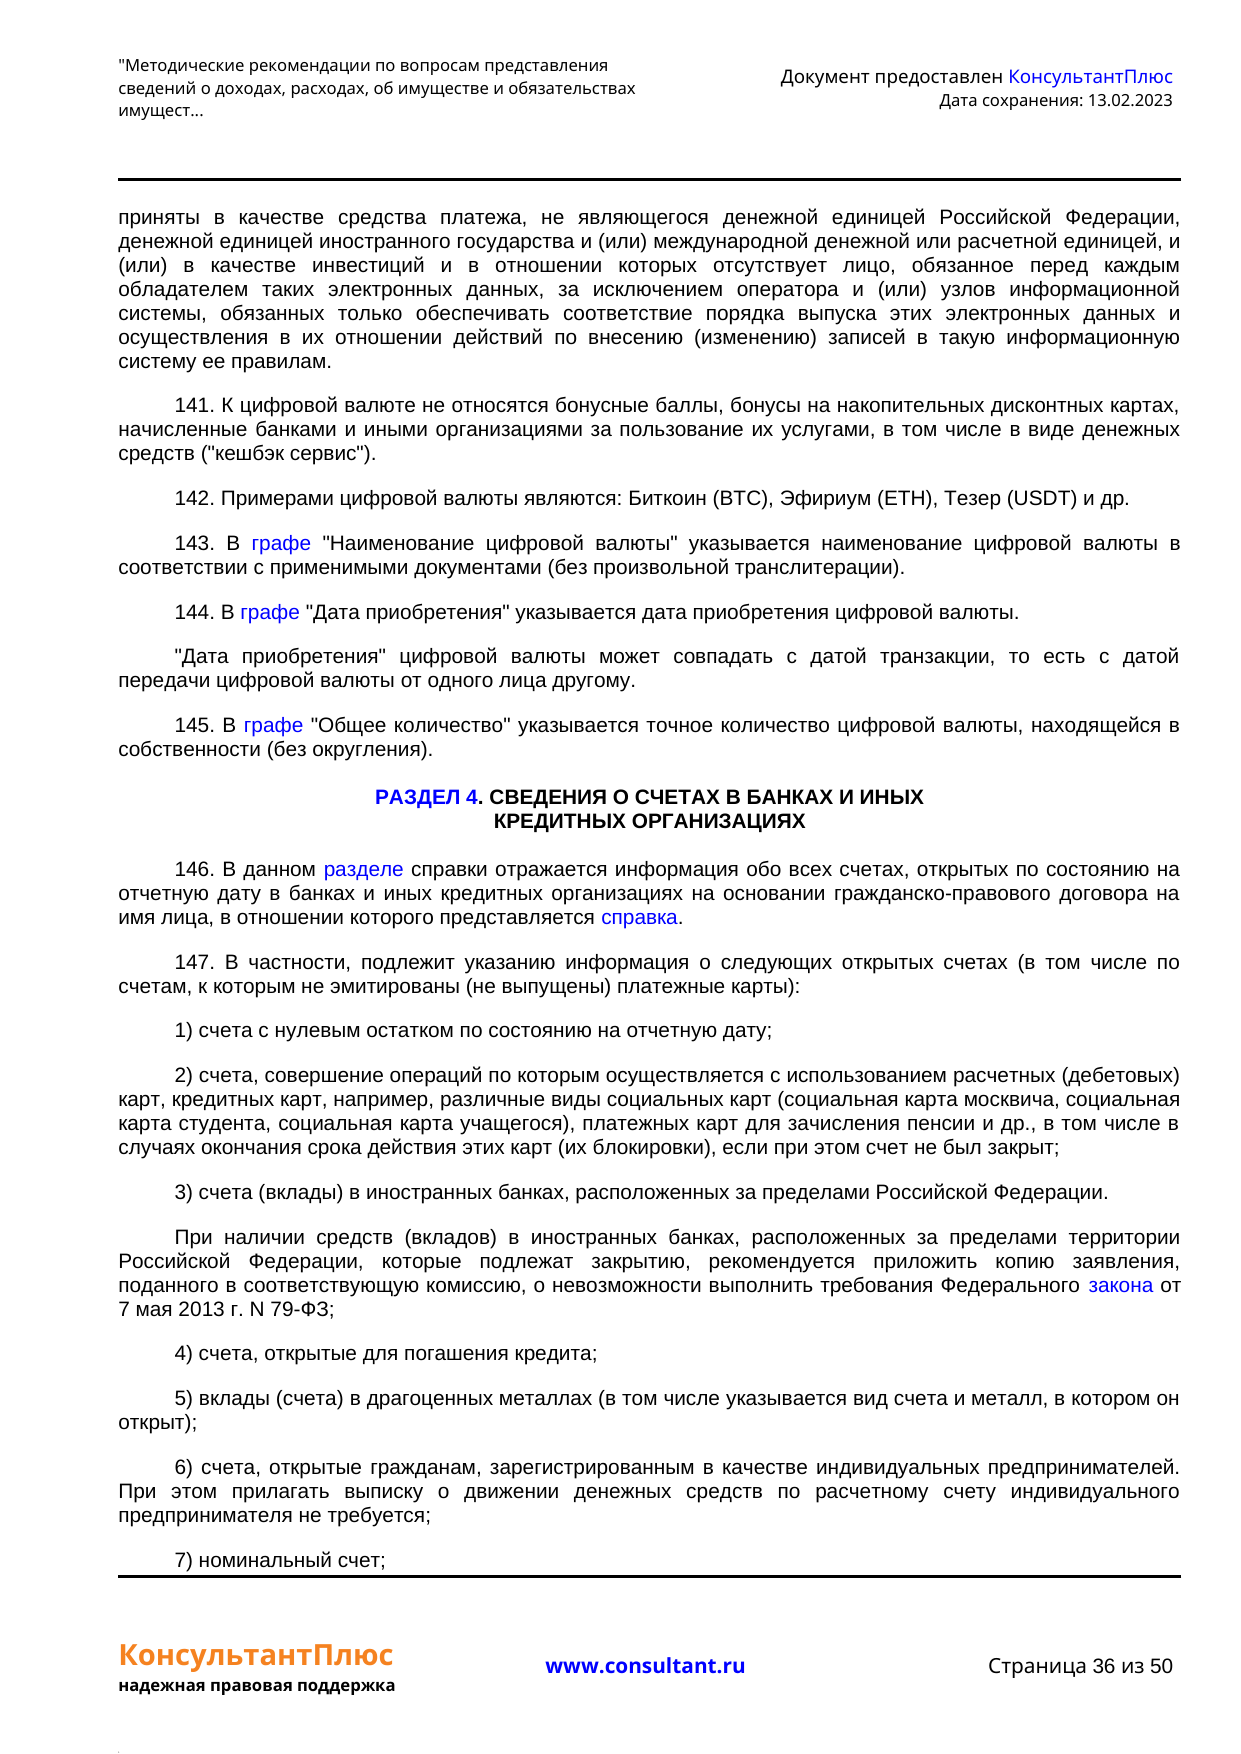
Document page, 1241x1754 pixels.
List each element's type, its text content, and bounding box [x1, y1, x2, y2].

text При наличии средств (вкладов) в иностранных банках, расположенных за пределами территории Российской Федерации, которые подлежат закрытию, рекомендуется приложить копию заявления, поданного в соответствующую комиссию, о невозможности выполнить требования Федерального закона от 7 мая 2013 г. N 79-ФЗ; [118, 1224, 1181, 1320]
text 3) счета (вклады) в иностранных банках, расположенных за пределами Российской Федерации. [118, 1180, 1181, 1204]
text "Дата приобретения" цифровой валюты может совпадать с датой транзакции, то есть с датой передачи цифровой валюты от одного лица другому. [118, 644, 1181, 692]
text 2) счета, совершение операций по которым осуществляется с использованием расчетных (дебетовых) карт, кредитных карт, например, различные виды социальных карт (социальная карта москвича, социальная карта студента, социальная карта учащегося), платежных карт для зачисления пенсии и др., в том числе в случаях окончания срока действия этих карт (их блокировки), если при этом счет не был закрыт; [118, 1063, 1181, 1159]
text 144. В графе "Дата приобретения" указывается дата приобретения цифровой валюты. [118, 599, 1181, 623]
text 145. В графе "Общее количество" указывается точное количество цифровой валюты, находящейся в собственности (без округления). [118, 713, 1181, 761]
text 4) счета, открытые для погашения кредита; [118, 1341, 1181, 1365]
text 141. К цифровой валюте не относятся бонусные баллы, бонусы на накопительных дисконтных картах, начисленные банками и иными организациями за пользование их услугами, в том числе в виде денежных средств ("кешбэк сервис"). [118, 393, 1181, 465]
text 1) счета с нулевым остатком по состоянию на отчетную дату; [118, 1018, 1181, 1042]
text 143. В графе "Наименование цифровой валюты" указывается наименование цифровой валюты в соответствии с применимыми документами (без произвольной транслитерации). [118, 531, 1181, 579]
text 7) номинальный счет; [118, 1547, 1181, 1571]
title РАЗДЕЛ 4. СВЕДЕНИЯ О СЧЕТАХ В БАНКАХ И ИНЫХ [118, 785, 1181, 809]
text 5) вклады (счета) в драгоценных металлах (в том числе указывается вид счета и металл, в котором он открыт); [118, 1386, 1181, 1434]
text 147. В частности, подлежит указанию информация о следующих открытых счетах (в том числе по счетам, к которым не эмитированы (не выпущены) платежные карты): [118, 949, 1181, 997]
text 142. Примерами цифровой валюты являются: Биткоин (BTC), Эфириум (ETH), Тезер (USDT) и др. [118, 486, 1181, 510]
text 146. В данном разделе справки отражается информация обо всех счетах, открытых по состоянию на отчетную дату в банках и иных кредитных организациях на основании гражданско-правового договора на имя лица, в отношении которого представляется справка. [118, 857, 1181, 929]
text 6) счета, открытые гражданам, зарегистрированным в качестве индивидуальных предпринимателей. При этом прилагать выписку о движении денежных средств по расчетному счету индивидуального предпринимателя не требуется; [118, 1455, 1181, 1527]
title КРЕДИТНЫХ ОРГАНИЗАЦИЯХ [118, 809, 1181, 833]
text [118, 205, 1181, 372]
